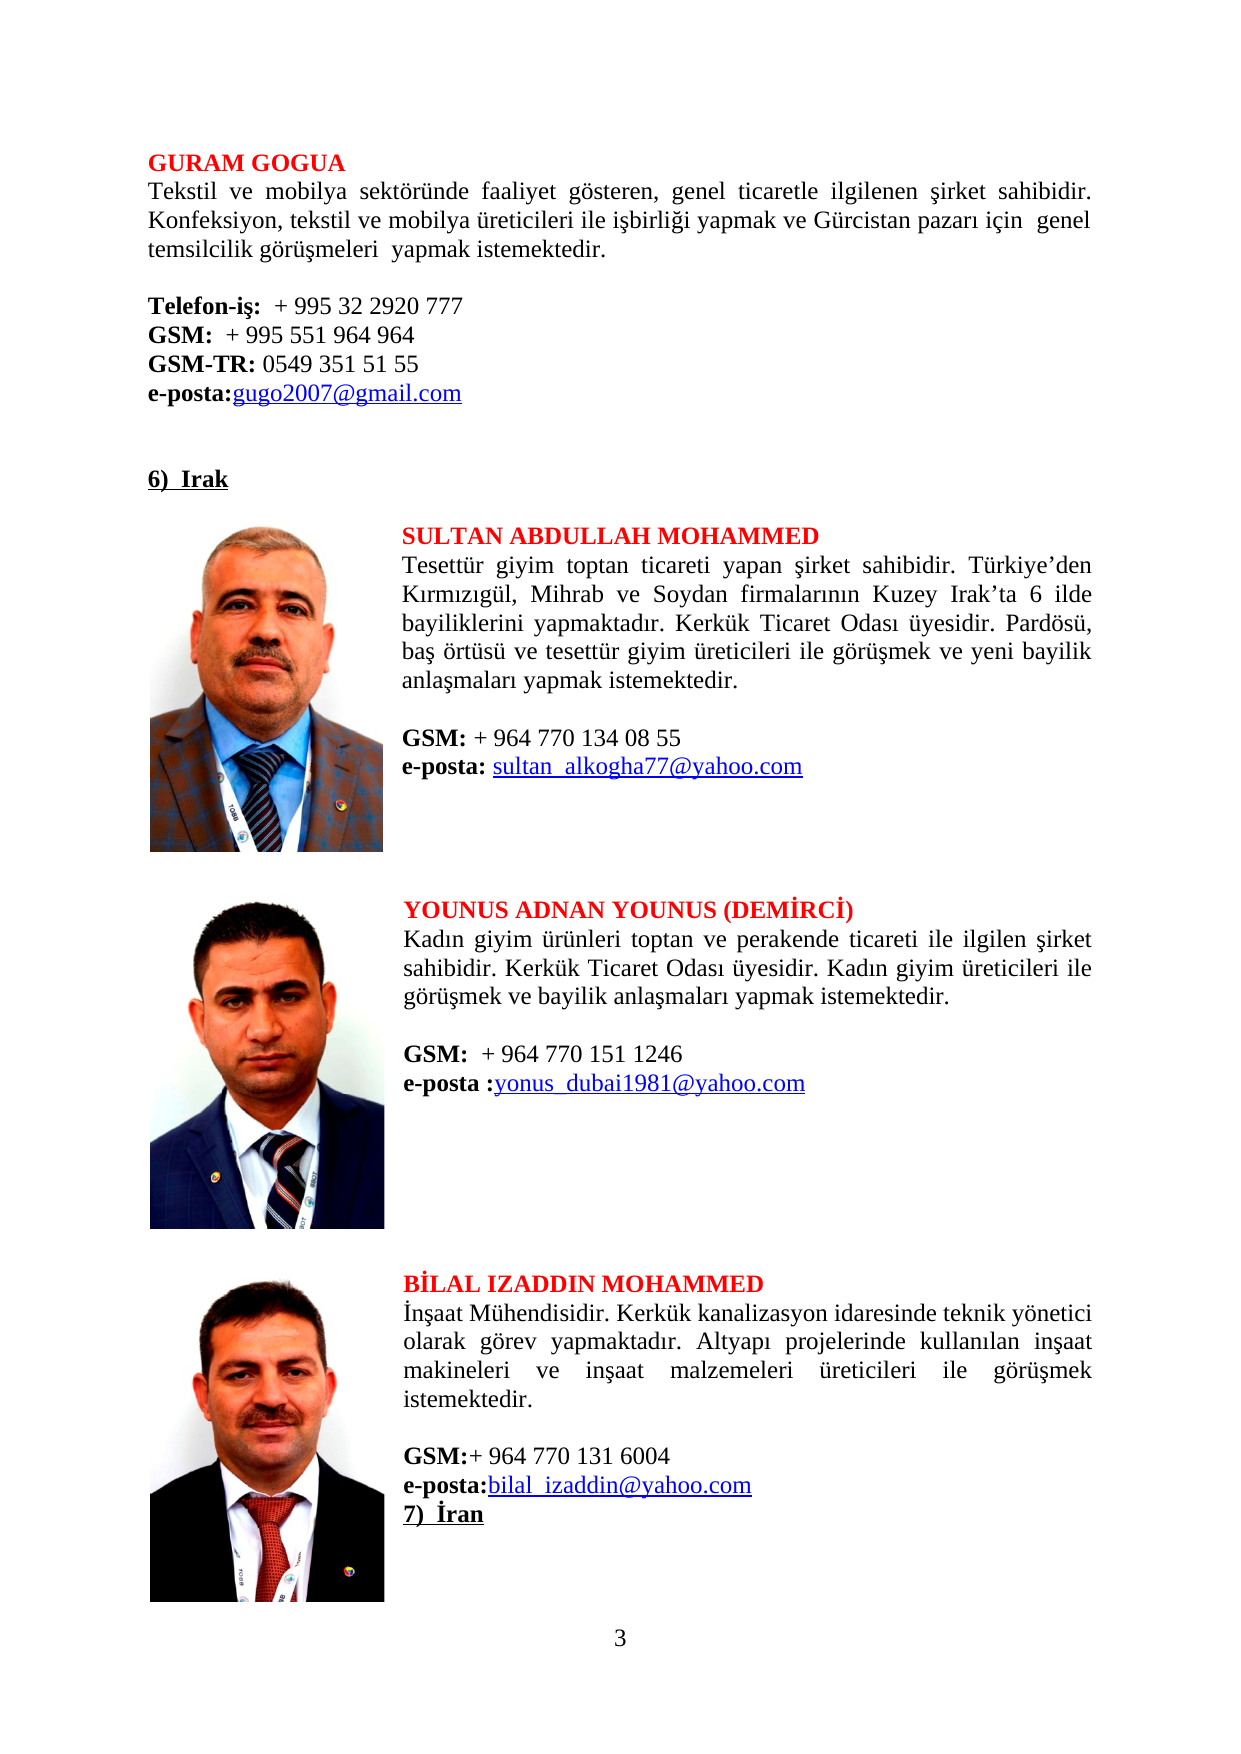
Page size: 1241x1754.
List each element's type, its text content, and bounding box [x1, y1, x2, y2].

text Telefon-iş: + 995 32 2920 777 [148, 291, 1093, 320]
text GSM-TR: 0549 351 51 55 [148, 349, 1093, 378]
text e-posta:gugo2007@gmail.com [148, 378, 1093, 406]
text YOUNUS ADNAN YOUNUS (DEMİRCİ) [385, 895, 1093, 924]
text e-posta: sultan_alkogha77@yahoo.com [383, 751, 1093, 780]
text Tekstil ve mobilya sektöründe faaliyet gösteren, genel ticaretle ilgilenen şirket sahibidir. Konfeksiyon, tekstil ve mobilya üreticileri ile işbirliği yapmak ve Gürcistan pazarı için genel temsilcilik görüşmeleri yapmak istemektedir. [148, 176, 1093, 263]
text GSM: + 964 770 134 08 55 [383, 723, 1093, 751]
text e-posta :yonus_dubai1981@yahoo.com [385, 1068, 1093, 1096]
text 7) İran [385, 1499, 1093, 1556]
text GSM: + 964 770 151 1246 [385, 1039, 1093, 1068]
text e-posta:bilal_izaddin@yahoo.com [385, 1470, 1093, 1499]
text BİLAL IZADDIN MOHAMMED [385, 1269, 1093, 1298]
picture [150, 521, 383, 852]
picture [150, 895, 385, 1229]
text GSM: + 995 551 964 964 [148, 320, 1093, 349]
text İnşaat Mühendisidir. Kerkük kanalizasyon idaresinde teknik yönetici olarak görev yapmaktadır. Altyapı projelerinde kullanılan inşaat makineleri ve inşaat malzemeleri üreticileri ile görüşmek istemektedir. [385, 1298, 1093, 1413]
picture [150, 1268, 385, 1602]
text SULTAN ABDULLAH MOHAMMED [383, 521, 1093, 550]
text Tesettür giyim toptan ticareti yapan şirket sahibidir. Türkiye’den Kırmızıgül, Mihrab ve Soydan firmalarının Kuzey Irak’ta 6 ilde bayiliklerini yapmaktadır. Kerkük Ticaret Odası üyesidir. Pardösü, baş örtüsü ve tesettür giyim üreticileri ile görüşmek ve yeni bayilik anlaşmaları yapmak istemektedir. [383, 550, 1093, 694]
text Kadın giyim ürünleri toptan ve perakende ticareti ile ilgilen şirket sahibidir. Kerkük Ticaret Odası üyesidir. Kadın giyim üreticileri ile görüşmek ve bayilik anlaşmaları yapmak istemektedir. [385, 924, 1093, 1010]
text GSM:+ 964 770 131 6004 [385, 1441, 1093, 1470]
text GURAM GOGUA [148, 148, 1093, 176]
text 6) Irak [148, 464, 1093, 521]
